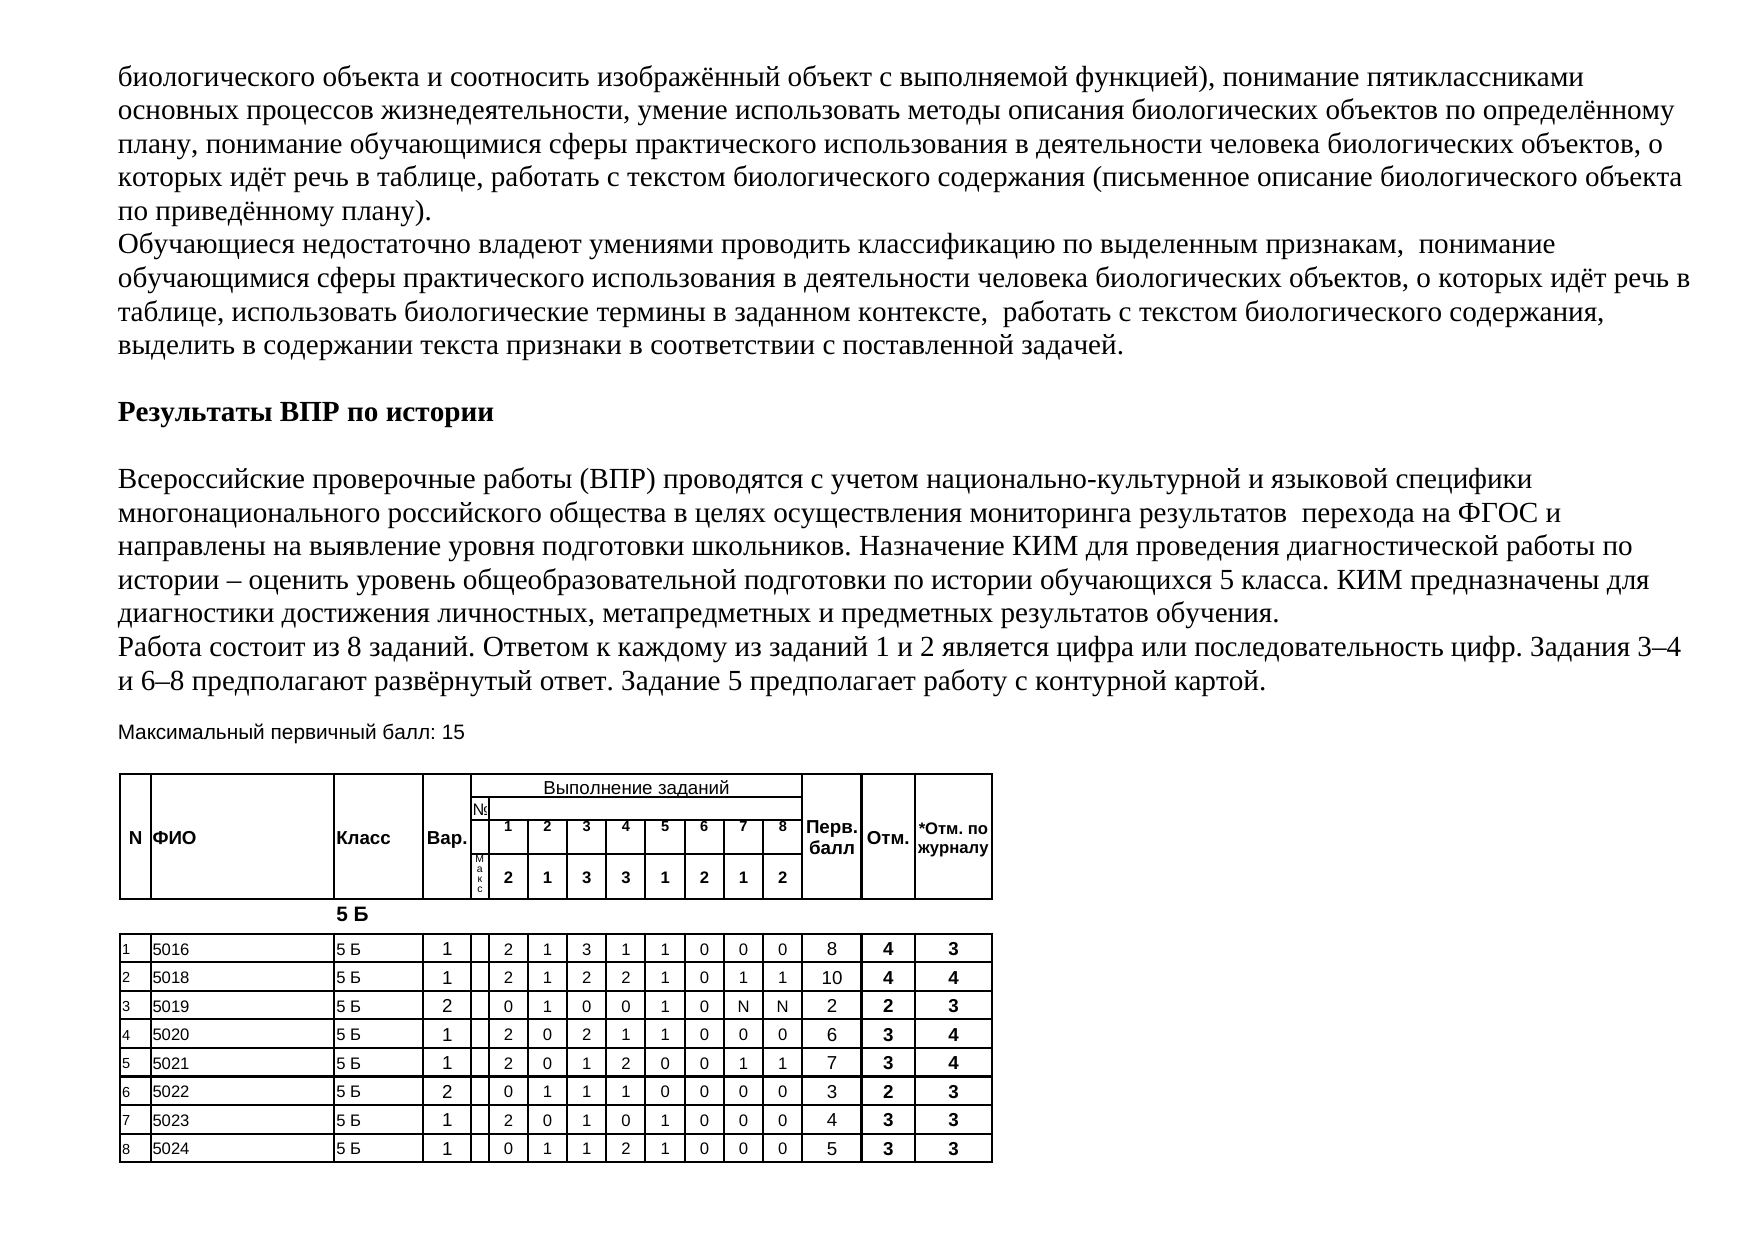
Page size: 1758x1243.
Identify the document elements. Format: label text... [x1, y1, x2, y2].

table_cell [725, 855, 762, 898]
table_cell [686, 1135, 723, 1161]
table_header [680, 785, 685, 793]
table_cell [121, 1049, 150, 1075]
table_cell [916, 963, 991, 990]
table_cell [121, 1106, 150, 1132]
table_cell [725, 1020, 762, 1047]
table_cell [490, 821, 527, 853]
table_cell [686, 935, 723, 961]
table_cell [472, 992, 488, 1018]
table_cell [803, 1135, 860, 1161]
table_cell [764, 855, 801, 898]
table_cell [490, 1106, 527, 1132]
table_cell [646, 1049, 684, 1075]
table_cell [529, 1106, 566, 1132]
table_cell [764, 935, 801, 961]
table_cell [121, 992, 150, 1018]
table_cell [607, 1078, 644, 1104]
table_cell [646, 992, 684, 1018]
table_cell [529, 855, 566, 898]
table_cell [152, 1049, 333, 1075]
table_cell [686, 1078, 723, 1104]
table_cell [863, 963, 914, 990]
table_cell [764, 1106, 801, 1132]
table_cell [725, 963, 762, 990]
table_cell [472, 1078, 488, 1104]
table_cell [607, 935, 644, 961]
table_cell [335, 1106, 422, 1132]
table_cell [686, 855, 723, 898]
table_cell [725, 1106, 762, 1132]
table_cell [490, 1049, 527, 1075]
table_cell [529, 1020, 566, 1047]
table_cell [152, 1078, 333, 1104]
text Максимальный первичный балл: 15 [118, 720, 1698, 744]
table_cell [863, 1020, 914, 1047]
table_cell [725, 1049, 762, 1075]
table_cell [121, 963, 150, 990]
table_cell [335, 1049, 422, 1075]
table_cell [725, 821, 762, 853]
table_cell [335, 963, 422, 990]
text Результаты ВПР по истории [118, 394, 1698, 428]
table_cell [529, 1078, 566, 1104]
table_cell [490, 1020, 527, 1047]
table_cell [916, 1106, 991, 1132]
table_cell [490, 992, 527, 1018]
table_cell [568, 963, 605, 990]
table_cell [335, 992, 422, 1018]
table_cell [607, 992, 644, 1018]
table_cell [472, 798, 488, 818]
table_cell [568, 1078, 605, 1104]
text Работа состоит из 8 заданий. Ответом к каждому из заданий 1 и 2 является цифра или последовательность цифр. Задания 3–4 и 6–8 предполагают развёрнутый ответ. Задание 5 предполагает работу с контурной картой. [118, 629, 1698, 696]
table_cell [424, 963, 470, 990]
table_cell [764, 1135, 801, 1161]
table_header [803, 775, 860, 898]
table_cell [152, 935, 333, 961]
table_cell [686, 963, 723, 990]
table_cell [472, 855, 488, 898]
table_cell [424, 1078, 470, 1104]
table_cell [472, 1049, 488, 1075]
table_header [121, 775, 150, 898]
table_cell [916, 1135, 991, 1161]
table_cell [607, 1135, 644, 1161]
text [118, 59, 1698, 227]
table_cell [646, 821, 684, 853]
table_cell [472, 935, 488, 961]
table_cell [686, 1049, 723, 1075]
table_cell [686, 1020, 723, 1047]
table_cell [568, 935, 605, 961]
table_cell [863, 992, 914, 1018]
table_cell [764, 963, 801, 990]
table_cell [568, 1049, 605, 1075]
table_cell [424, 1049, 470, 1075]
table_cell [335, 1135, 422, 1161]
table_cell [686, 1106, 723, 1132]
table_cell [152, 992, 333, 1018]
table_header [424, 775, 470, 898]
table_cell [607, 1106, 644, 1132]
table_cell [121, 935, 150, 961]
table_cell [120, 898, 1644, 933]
text Всероссийские проверочные работы (ВПР) проводятся с учетом национально-культурной и языковой специфики многонационального российского общества в целях осуществления мониторинга результатов перехода на ФГОС и направлены на выявление уровня подготовки школьников. Назначение КИМ для проведения диагностической работы по истории – оценить уровень общеобразовательной подготовки по истории обучающихся 5 класса. КИМ предназначены для диагностики достижения личностных, метапредметных и предметных результатов обучения. [118, 461, 1698, 629]
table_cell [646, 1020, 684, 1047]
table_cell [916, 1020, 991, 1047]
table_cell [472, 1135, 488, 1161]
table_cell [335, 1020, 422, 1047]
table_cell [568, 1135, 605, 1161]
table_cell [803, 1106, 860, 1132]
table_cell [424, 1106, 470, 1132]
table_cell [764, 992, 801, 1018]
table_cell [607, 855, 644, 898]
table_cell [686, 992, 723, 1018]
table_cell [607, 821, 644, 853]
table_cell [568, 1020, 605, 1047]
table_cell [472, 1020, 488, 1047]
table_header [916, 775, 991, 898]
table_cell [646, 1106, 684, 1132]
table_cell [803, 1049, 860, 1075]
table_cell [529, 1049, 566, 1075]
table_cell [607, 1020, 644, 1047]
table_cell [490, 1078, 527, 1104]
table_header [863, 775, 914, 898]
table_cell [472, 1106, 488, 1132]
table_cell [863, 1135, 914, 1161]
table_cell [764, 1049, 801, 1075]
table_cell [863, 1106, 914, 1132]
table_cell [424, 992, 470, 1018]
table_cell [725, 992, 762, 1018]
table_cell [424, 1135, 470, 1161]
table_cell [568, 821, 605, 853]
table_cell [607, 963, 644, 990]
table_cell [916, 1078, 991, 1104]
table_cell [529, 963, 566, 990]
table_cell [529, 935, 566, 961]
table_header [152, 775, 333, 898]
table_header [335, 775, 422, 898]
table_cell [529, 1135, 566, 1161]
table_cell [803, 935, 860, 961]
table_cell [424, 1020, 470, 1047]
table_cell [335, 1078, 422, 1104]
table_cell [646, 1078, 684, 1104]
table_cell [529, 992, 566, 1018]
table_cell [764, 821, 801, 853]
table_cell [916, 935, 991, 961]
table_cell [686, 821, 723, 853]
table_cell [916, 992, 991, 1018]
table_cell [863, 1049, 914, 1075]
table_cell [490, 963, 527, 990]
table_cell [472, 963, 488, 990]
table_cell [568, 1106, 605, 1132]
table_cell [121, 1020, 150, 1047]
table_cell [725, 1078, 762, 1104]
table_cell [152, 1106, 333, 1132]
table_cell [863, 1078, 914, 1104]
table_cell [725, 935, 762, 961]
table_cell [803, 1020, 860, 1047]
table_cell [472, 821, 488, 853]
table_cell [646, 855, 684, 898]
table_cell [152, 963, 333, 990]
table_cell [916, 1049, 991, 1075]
text Обучающиеся недостаточно владеют умениями проводить классификацию по выделенным признакам, понимание обучающимися сферы практического использования в деятельности человека биологических объектов, о которых идёт речь в таблице, использовать биологические термины в заданном контексте, работать с текстом биологического содержания, выделить в содержании текста признаки в соответствии с поставленной задачей. [118, 227, 1698, 361]
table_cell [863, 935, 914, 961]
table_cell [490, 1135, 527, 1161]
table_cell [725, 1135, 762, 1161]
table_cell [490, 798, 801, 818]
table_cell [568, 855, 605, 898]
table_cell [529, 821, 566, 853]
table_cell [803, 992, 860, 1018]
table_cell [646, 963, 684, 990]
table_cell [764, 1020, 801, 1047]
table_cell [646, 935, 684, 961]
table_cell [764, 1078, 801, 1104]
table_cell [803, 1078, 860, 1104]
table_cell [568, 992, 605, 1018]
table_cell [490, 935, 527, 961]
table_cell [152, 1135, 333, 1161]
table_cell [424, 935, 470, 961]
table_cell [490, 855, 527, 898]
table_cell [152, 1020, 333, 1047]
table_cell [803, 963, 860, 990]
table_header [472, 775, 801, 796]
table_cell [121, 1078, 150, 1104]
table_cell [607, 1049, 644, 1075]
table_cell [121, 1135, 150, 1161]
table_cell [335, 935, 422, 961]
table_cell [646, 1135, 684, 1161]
